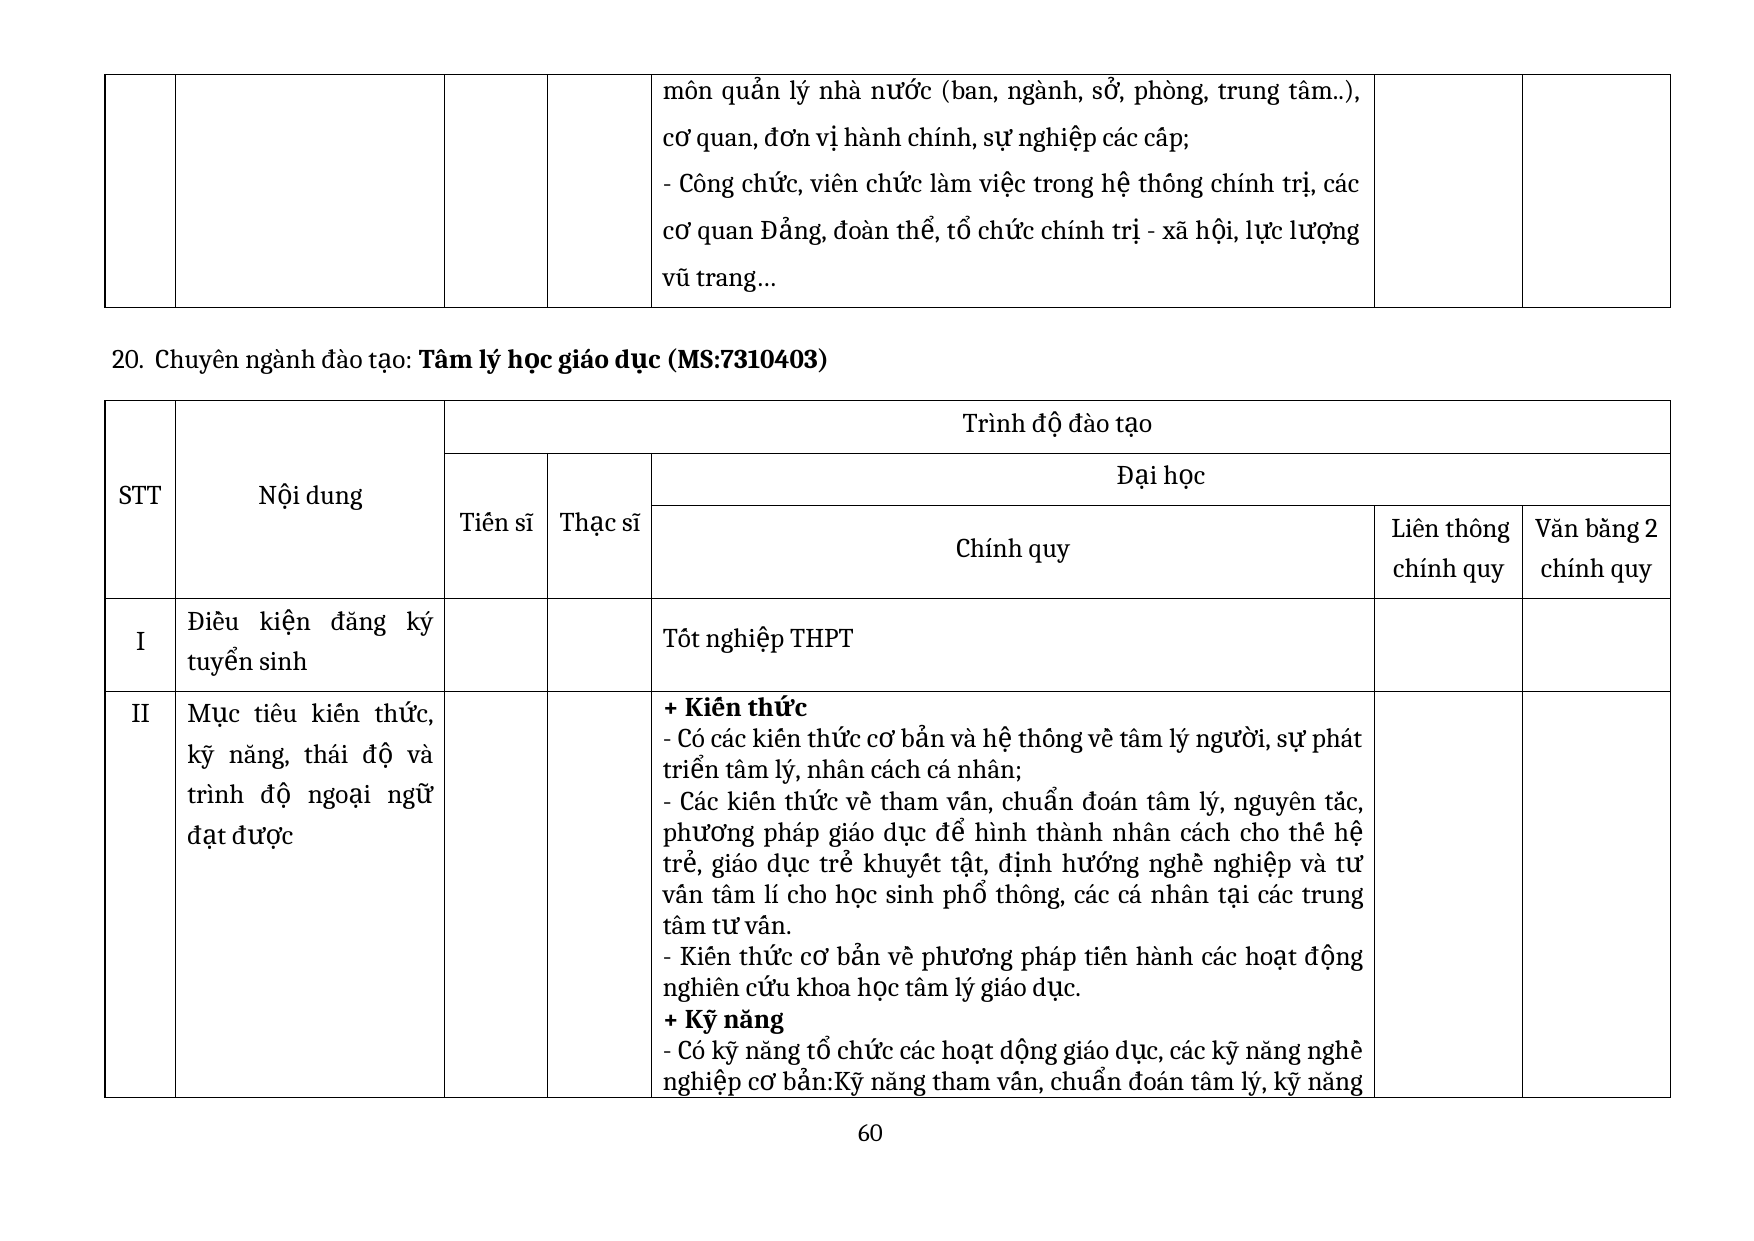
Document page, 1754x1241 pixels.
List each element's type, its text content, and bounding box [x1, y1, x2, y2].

table_cell Tiến sĩ [445, 454, 547, 598]
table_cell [652, 692, 1374, 1097]
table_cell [176, 692, 444, 1097]
table_cell II [106, 692, 175, 1097]
table_cell Liên thông chính quy [1375, 506, 1522, 598]
table_cell [1523, 599, 1670, 691]
table_cell Chính quy [652, 506, 1374, 598]
list Chuyên ngành đào tạo: Tâm lý học giáo dục (MS:7310403) [112, 344, 1635, 375]
table_cell VI [106, 75, 175, 307]
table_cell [176, 75, 444, 307]
table_cell [1375, 75, 1522, 307]
table_cell [1523, 692, 1670, 1097]
table_cell Đại học [652, 454, 1670, 505]
table_cell Văn bằng 2 chính quy [1523, 506, 1670, 598]
table_cell I [106, 599, 175, 691]
table_cell [1523, 75, 1670, 307]
table_header Trình độ đào tạo [445, 401, 1670, 453]
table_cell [652, 75, 1374, 307]
table_cell [548, 692, 651, 1097]
table_cell [445, 75, 547, 307]
table_cell [1375, 692, 1522, 1097]
table_cell [548, 599, 651, 691]
table_cell [548, 75, 651, 307]
table_header Nội dung [176, 401, 444, 598]
table_cell [445, 692, 547, 1097]
table_header STT [106, 401, 175, 598]
table_cell Tốt nghiệp THPT [652, 599, 1374, 691]
table_cell Điều kiện đăng ký tuyển sinh [176, 599, 444, 691]
table_cell Thạc sĩ [548, 454, 651, 598]
table_cell [1375, 599, 1522, 691]
table_cell [445, 599, 547, 691]
